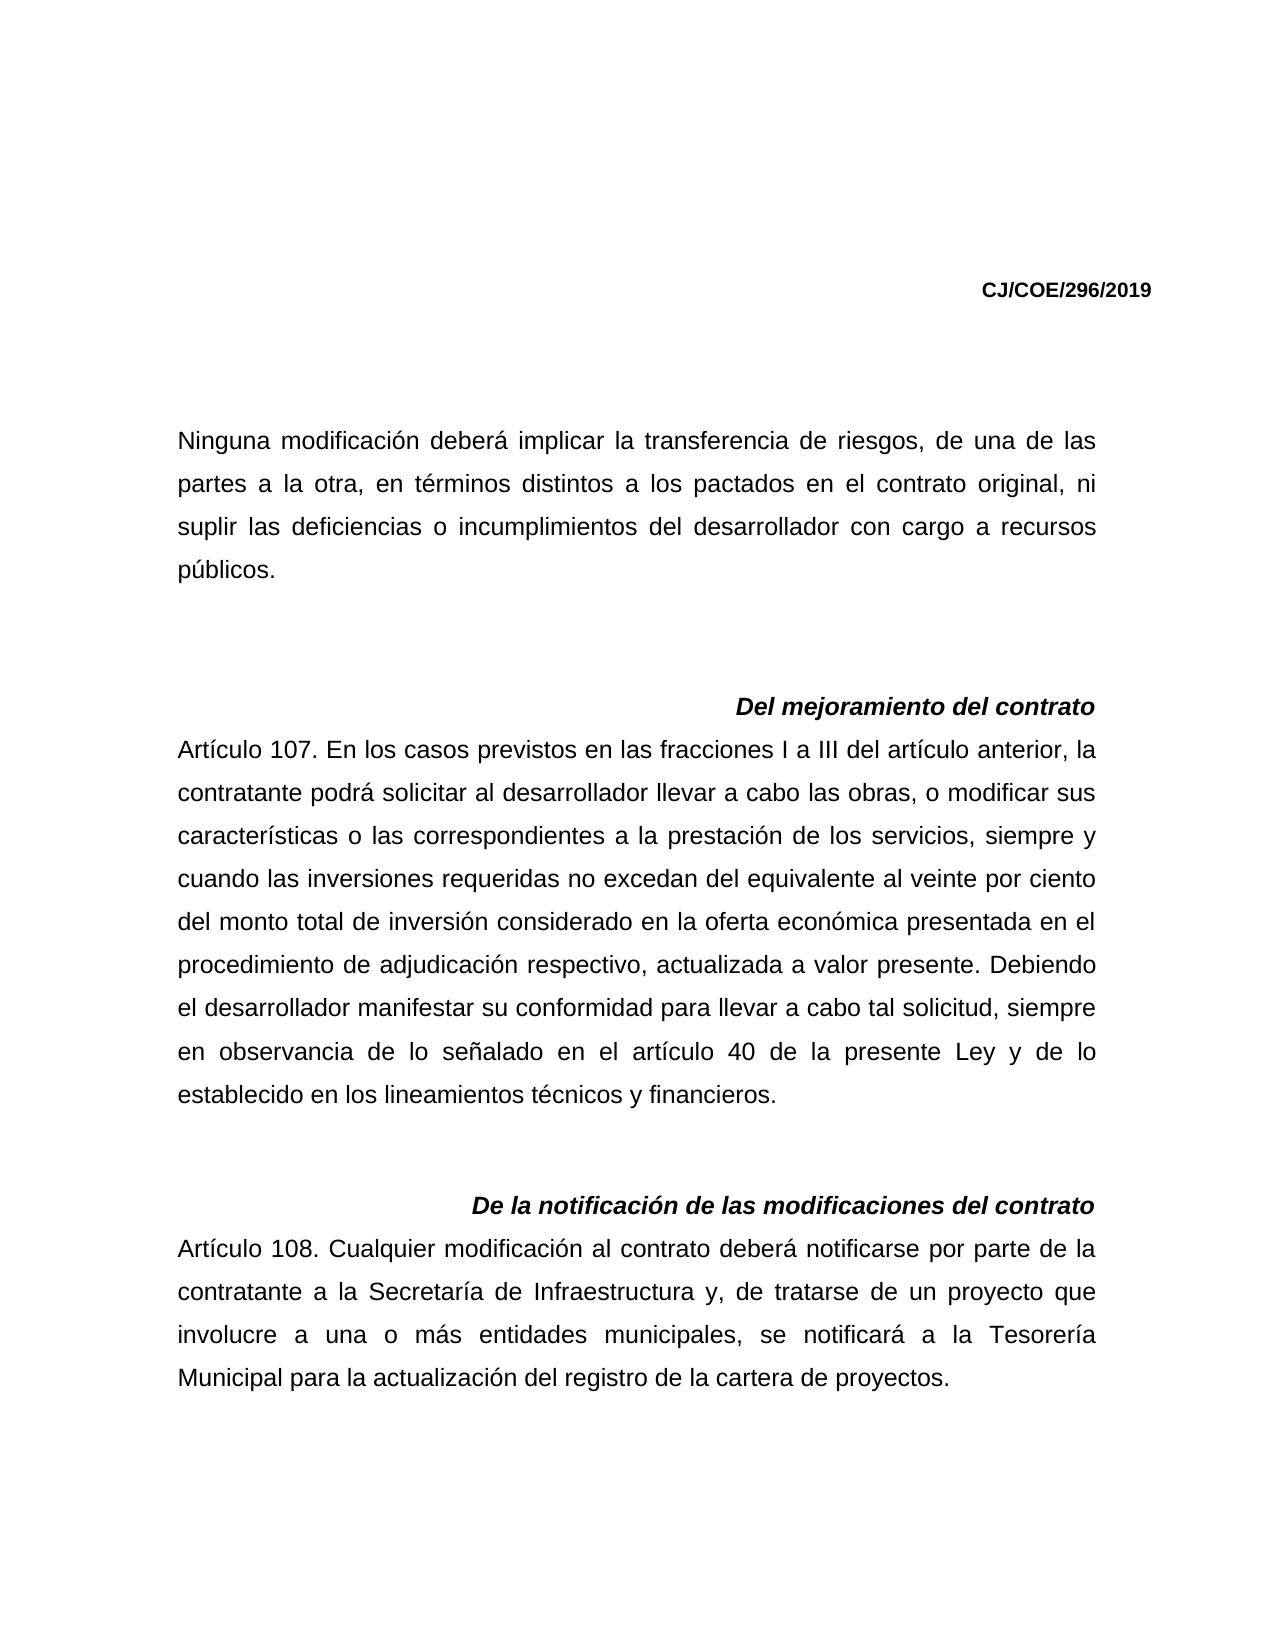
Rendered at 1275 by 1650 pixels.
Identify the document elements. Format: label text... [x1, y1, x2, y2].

text De la notificación de las modificaciones del contrato [177, 1191, 1098, 1219]
text Ninguna modificación deberá implicar la transferencia de riesgos, de una de las partes a la otra, en términos distintos a los pactados en el contrato original, ni suplir las deficiencias o incumplimientos del desarrollador con cargo a recursos públicos. [177, 426, 1098, 584]
text Del mejoramiento del contrato [177, 691, 1098, 720]
text Artículo 108. Cualquier modificación al contrato deberá notificarse por parte de la contratante a la Secretaría de Infraestructura y, de tratarse de un proyecto que involucre a una o más entidades municipales, se notificará a la Tesorería Municipal para la actualización del registro de la cartera de proyectos. [177, 1234, 1098, 1392]
text Artículo 107. En los casos previstos en las fracciones I a III del artículo anterior, la contratante podrá solicitar al desarrollador llevar a cabo las obras, o modificar sus características o las correspondientes a la prestación de los servicios, siempre y cuando las inversiones requeridas no excedan del equivalente al veinte por ciento del monto total de inversión considerado en la oferta económica presentada en el procedimiento de adjudicación respectivo, actualizada a valor presente. Debiendo el desarrollador manifestar su conformidad para llevar a cabo tal solicitud, siempre en observancia de lo señalado en el artículo 40 de la presente Ley y de lo establecido en los lineamientos técnicos y financieros. [177, 734, 1098, 1108]
